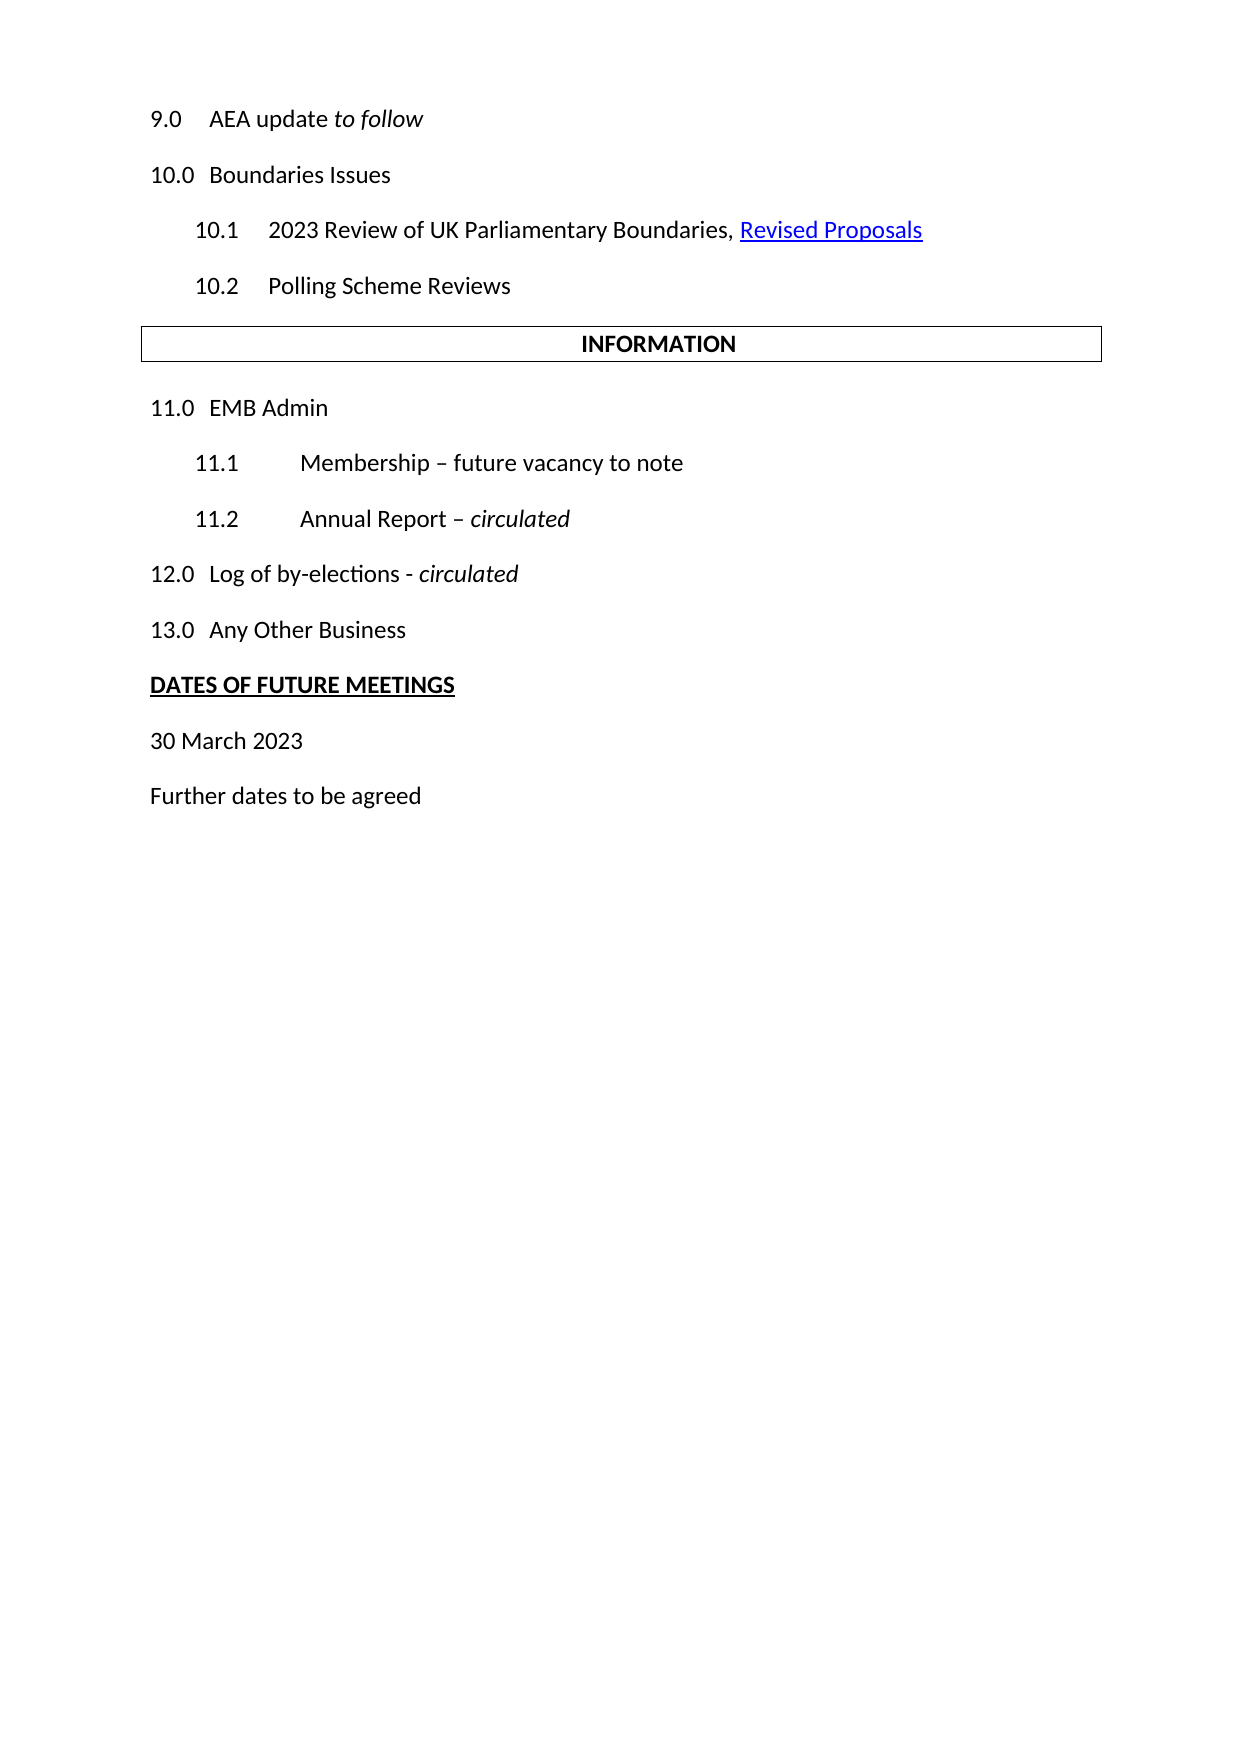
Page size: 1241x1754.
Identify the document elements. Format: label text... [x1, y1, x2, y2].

list Membership – future vacancy to note [194, 447, 1092, 478]
list Log of by-elections - circulated [150, 558, 1092, 589]
text Further dates to be agreed [150, 780, 1092, 811]
list EMB Admin [150, 392, 1092, 422]
list Annual Report – circulated [194, 503, 1092, 533]
list Boundaries Issues [150, 159, 1092, 189]
text 30 March 2023 [150, 725, 1092, 755]
list Any Other Business [150, 614, 1092, 644]
list AEA update to follow [150, 103, 1092, 134]
list 2023 Review of UK Parliamentary Boundaries, Revised Proposals [194, 214, 1092, 245]
list Polling Scheme Reviews [194, 270, 1092, 301]
text DATES OF FUTURE MEETINGS [150, 669, 1092, 700]
text INFORMATION [142, 327, 1101, 361]
